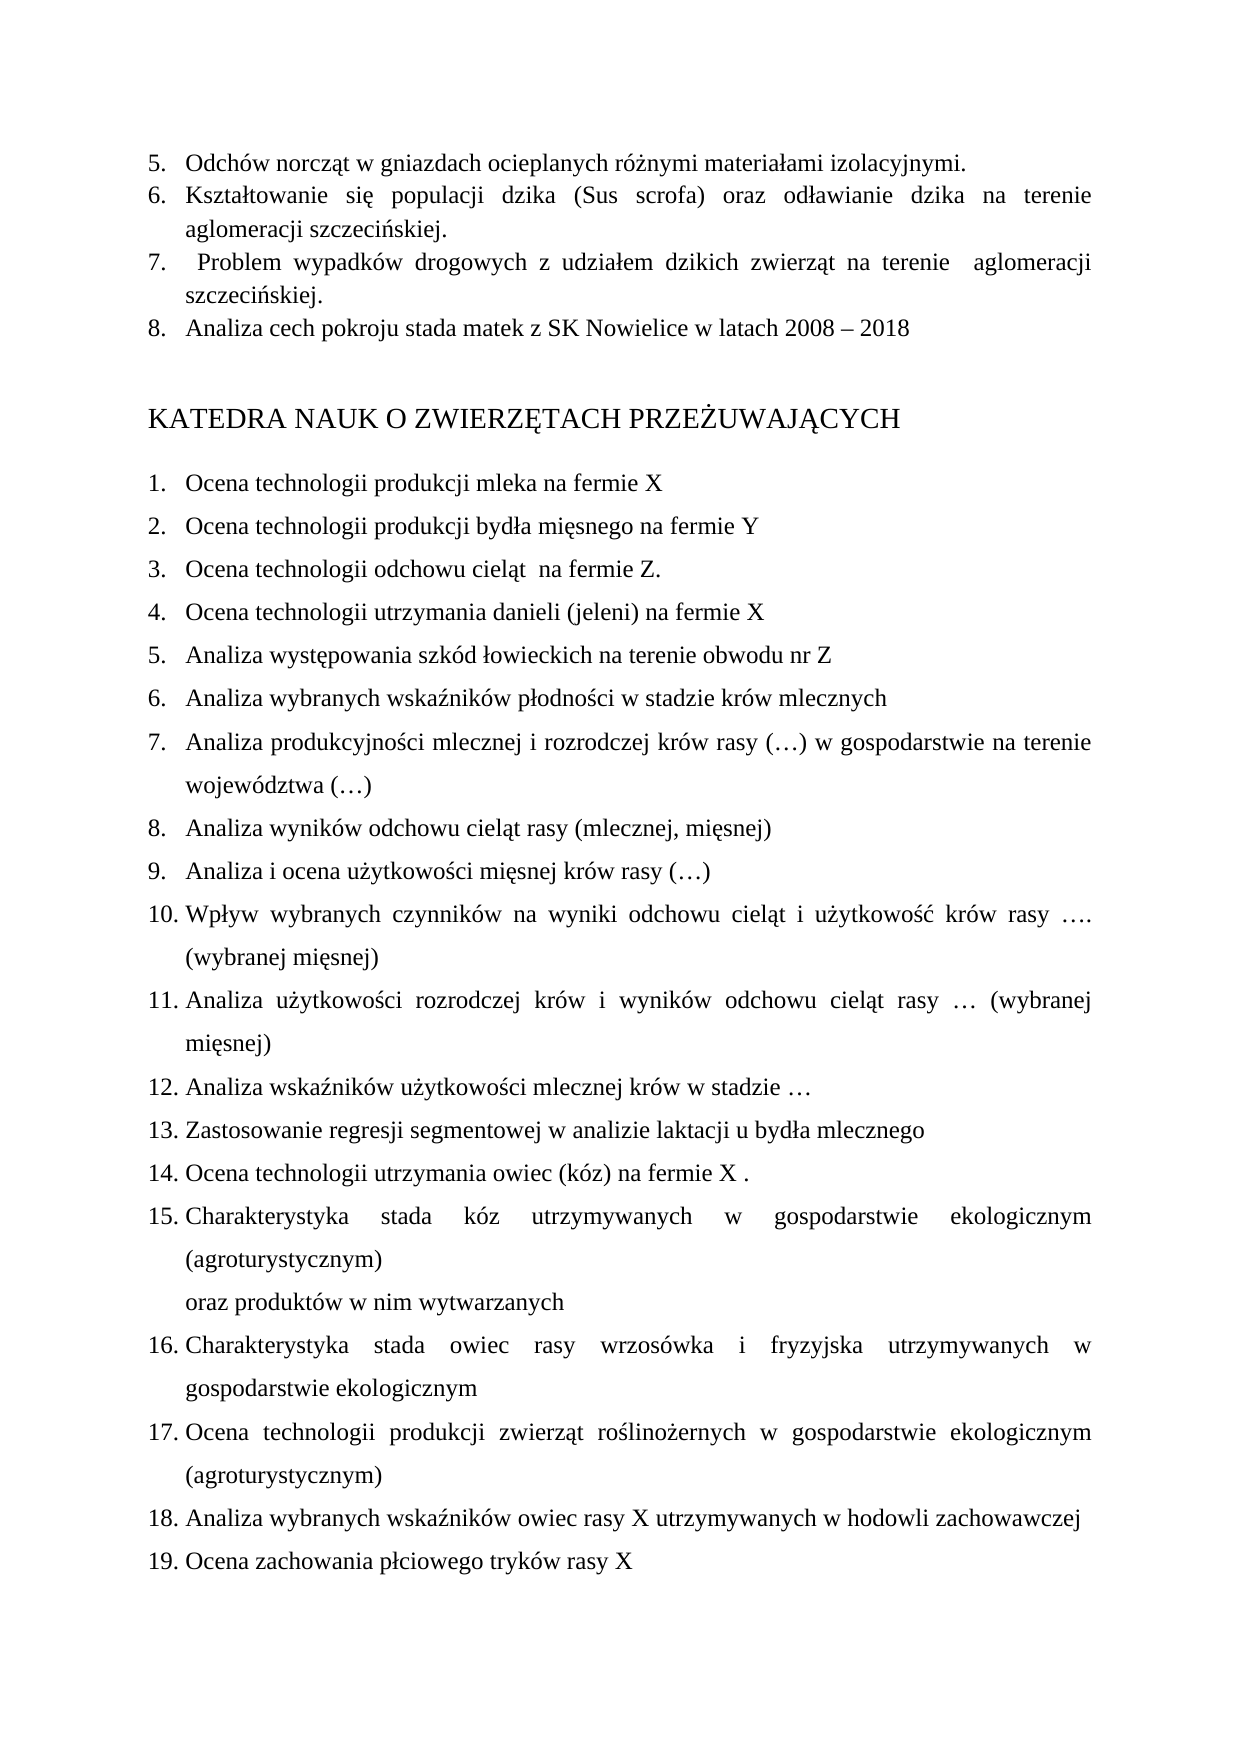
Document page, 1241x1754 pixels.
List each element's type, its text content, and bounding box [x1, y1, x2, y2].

list Ocena technologii produkcji bydła mięsnego na fermie Y [148, 511, 1093, 540]
list Analiza wskaźników użytkowości mlecznej krów w stadzie … [148, 1072, 1093, 1100]
list Ocena technologii utrzymania owiec (kóz) na fermie X . [148, 1158, 1093, 1187]
list Zastosowanie regresji segmentowej w analizie laktacji u bydła mlecznego [148, 1115, 1093, 1143]
list Odchów norcząt w gniazdach ocieplanych różnymi materiałami izolacyjnymi. [148, 148, 1093, 176]
list Ocena technologii produkcji mleka na fermie X [148, 468, 1093, 497]
list Analiza i ocena użytkowości mięsnej krów rasy (…) [148, 856, 1093, 885]
list Ocena technologii utrzymania danieli (jeleni) na fermie X [148, 597, 1093, 626]
text KATEDRA NAUK O ZWIERZĘTACH PRZEŻUWAJĄCYCH [148, 401, 1093, 434]
list Analiza cech pokroju stada matek z SK Nowielice w latach 2008 – 2018 [148, 313, 1093, 341]
list Analiza użytkowości rozrodczej krów i wyników odchowu cieląt rasy … (wybranej mięsnej) [148, 985, 1093, 1057]
list Wpływ wybranych czynników na wyniki odchowu cieląt i użytkowość krów rasy …. (wybranej mięsnej) [148, 899, 1093, 971]
list Kształtowanie się populacji dzika (Sus scrofa) oraz odławianie dzika na terenie aglomeracji szczecińskiej. [148, 181, 1093, 242]
list Analiza wybranych wskaźników płodności w stadzie krów mlecznych [148, 683, 1093, 712]
list Charakterystyka stada owiec rasy wrzosówka i fryzyjska utrzymywanych w gospodarstwie ekologicznym [148, 1330, 1093, 1402]
list Charakterystyka stada kóz utrzymywanych w gospodarstwie ekologicznym (agroturystycznym) oraz produktów w nim wytwarzanych [148, 1201, 1093, 1316]
list Analiza występowania szkód łowieckich na terenie obwodu nr Z [148, 640, 1093, 669]
list Ocena zachowania płciowego tryków rasy X [148, 1546, 1093, 1575]
list Analiza wyników odchowu cieląt rasy (mlecznej, mięsnej) [148, 813, 1093, 842]
list Ocena technologii odchowu cieląt na fermie Z. [148, 554, 1093, 583]
list Analiza produkcyjności mlecznej i rozrodczej krów rasy (…) w gospodarstwie na terenie województwa (…) [148, 727, 1093, 798]
list Analiza wybranych wskaźników owiec rasy X utrzymywanych w hodowli zachowawczej [148, 1503, 1093, 1532]
list Problem wypadków drogowych z udziałem dzikich zwierząt na terenie aglomeracji szczecińskiej. [148, 247, 1093, 308]
list Ocena technologii produkcji zwierząt roślinożernych w gospodarstwie ekologicznym (agroturystycznym) [148, 1417, 1093, 1488]
